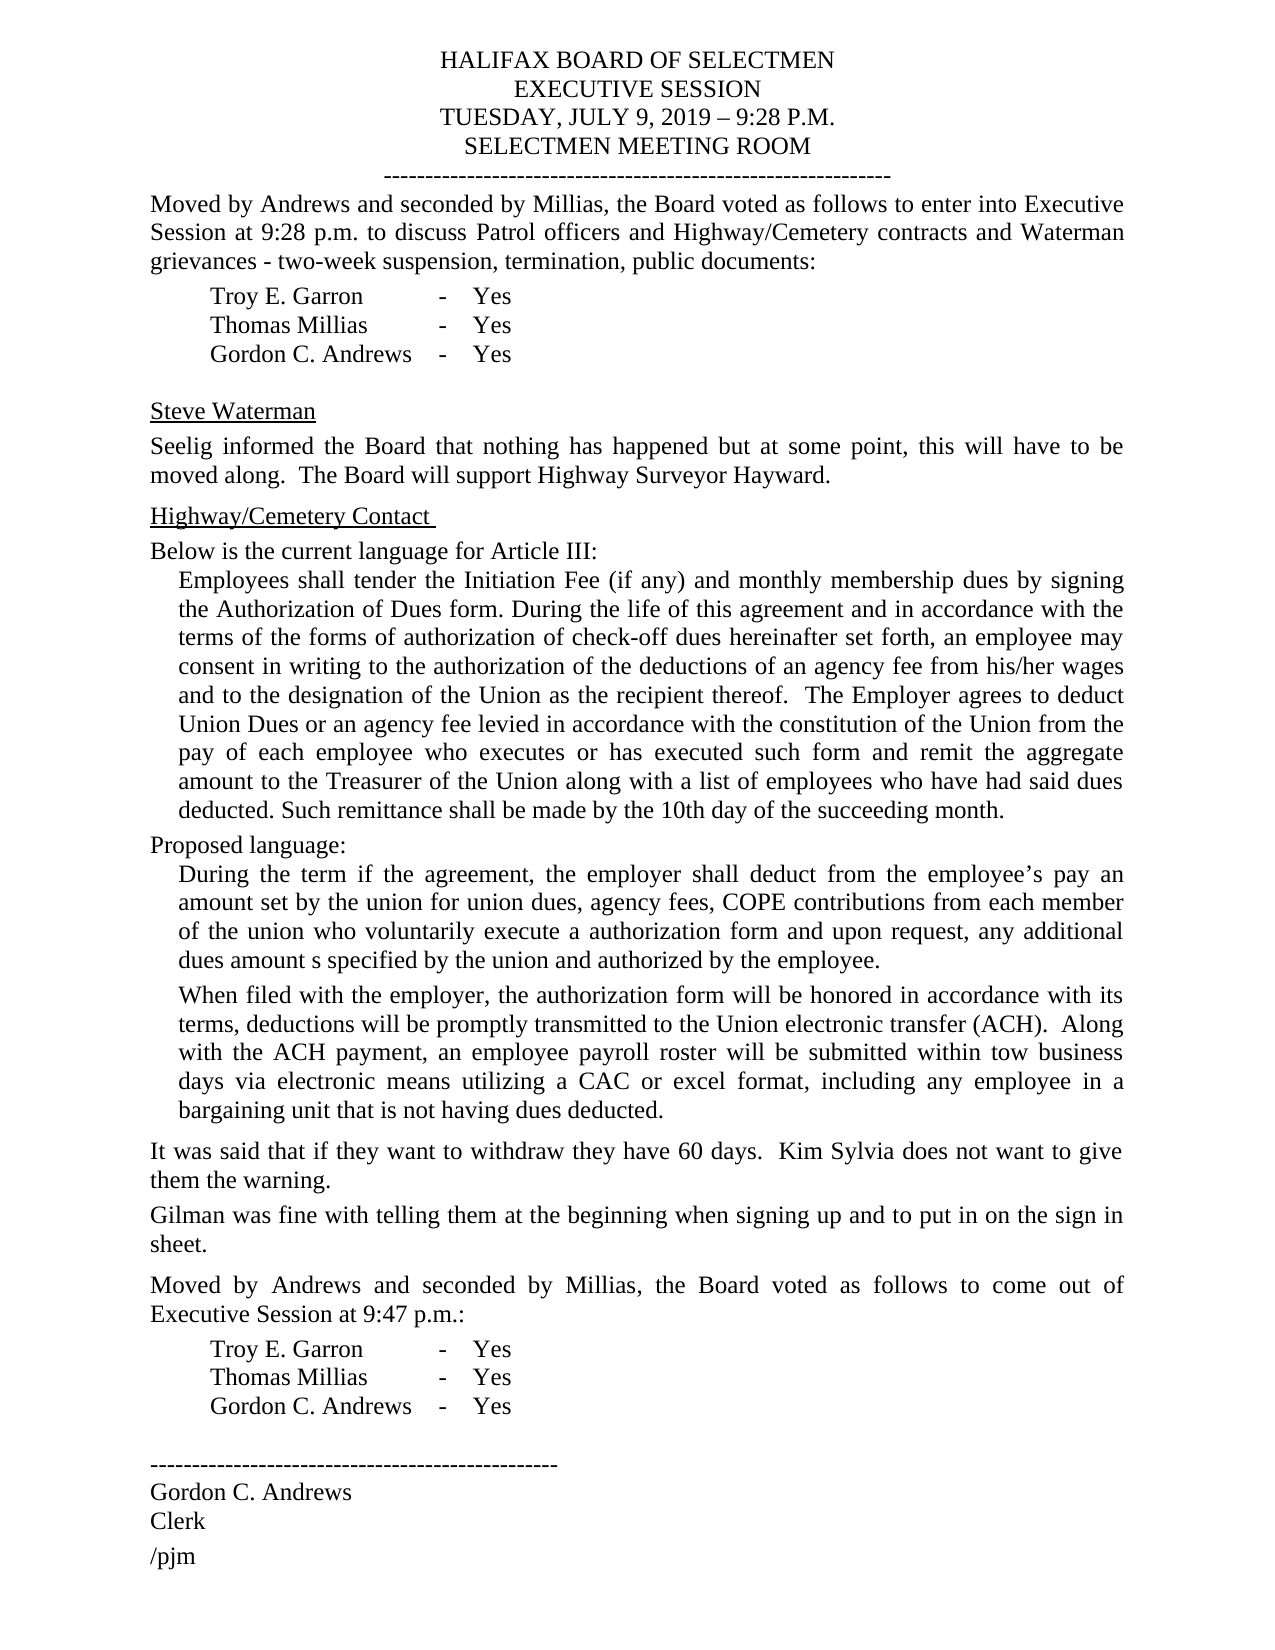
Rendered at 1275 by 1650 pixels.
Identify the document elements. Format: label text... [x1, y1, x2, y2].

table_header Yes [461, 1334, 599, 1362]
text When filed with the employer, the authorization form will be honored in accordance with its terms, deductions will be promptly transmitted to the Union electronic transfer (ACH). Along with the ACH payment, an employee payroll roster will be submitted within tow business days via electronic means utilizing a CAC or excel format, including any employee in a bargaining unit that is not having dues deducted. [178, 980, 1125, 1124]
text Highway/Cemetery Contact [150, 501, 1125, 530]
table_cell - [424, 1363, 461, 1391]
table_cell - [424, 339, 461, 367]
text HALIFAX BOARD OF SELECTMEN [150, 45, 1125, 74]
table_cell Yes [461, 310, 599, 339]
text ------------------------------------------------------------- [150, 160, 1125, 189]
table_cell - [424, 310, 461, 339]
text During the term if the agreement, the employer shall deduct from the employee’s pay an amount set by the union for union dues, agency fees, COPE contributions from each member of the union who voluntarily execute a authorization form and upon request, any additional dues amount s specified by the union and authorized by the employee. [178, 859, 1125, 974]
table_cell Yes [461, 339, 599, 367]
table_cell Thomas Millias [199, 310, 424, 339]
text Clerk [150, 1506, 1125, 1535]
text TUESDAY, JULY 9, 2019 – 9:28 P.M. [150, 102, 1125, 131]
text Employees shall tender the Initiation Fee (if any) and monthly membership dues by signing the Authorization of Dues form. During the life of this agreement and in accordance with the terms of the forms of authorization of check-off dues hereinafter set forth, an employee may consent in writing to the authorization of the deductions of an agency fee from his/her wages and to the designation of the Union as the recipient thereof. The Employer agrees to deduct Union Dues or an agency fee levied in accordance with the constitution of the Union from the pay of each employee who executes or has executed such form and remit the aggregate amount to the Treasurer of the Union along with a list of employees who have had said dues deducted. Such remittance shall be made by the 10th day of the succeeding month. [178, 565, 1125, 824]
table_header - [424, 281, 461, 310]
text Moved by Andrews and seconded by Millias, the Board voted as follows to enter into Executive Session at 9:28 p.m. to discuss Patrol officers and Highway/Cemetery contracts and Waterman grievances - two-week suspension, termination, public documents: [150, 189, 1125, 275]
table_cell Yes [461, 1363, 599, 1391]
table_header Troy E. Garron [199, 1334, 424, 1362]
text Proposed language: [150, 830, 1125, 859]
text SELECTMEN MEETING ROOM [150, 131, 1125, 160]
table_cell Gordon C. Andrews [199, 1391, 424, 1420]
text /pjm [150, 1541, 1125, 1570]
text Steve Waterman [150, 396, 1125, 425]
table_header - [424, 1334, 461, 1362]
text ------------------------------------------------- [150, 1449, 1125, 1477]
text Seelig informed the Board that nothing has happened but at some point, this will have to be moved along. The Board will support Highway Surveyor Hayward. [150, 431, 1125, 489]
text Gilman was fine with telling them at the beginning when signing up and to put in on the sign in sheet. [150, 1200, 1125, 1257]
table_cell Yes [461, 1391, 599, 1420]
text Moved by Andrews and seconded by Millias, the Board voted as follows to come out of Executive Session at 9:47 p.m.: [150, 1270, 1125, 1327]
text It was said that if they want to withdraw they have 60 days. Kim Sylvia does not want to give them the warning. [150, 1136, 1125, 1194]
table_cell Gordon C. Andrews [199, 339, 424, 367]
table_cell Thomas Millias [199, 1363, 424, 1391]
table_header Yes [461, 281, 599, 310]
table_cell - [424, 1391, 461, 1420]
text Gordon C. Andrews [150, 1477, 1125, 1506]
table_header Troy E. Garron [199, 281, 424, 310]
text Below is the current language for Article III: [150, 536, 1125, 565]
text EXECUTIVE SESSION [150, 74, 1125, 102]
